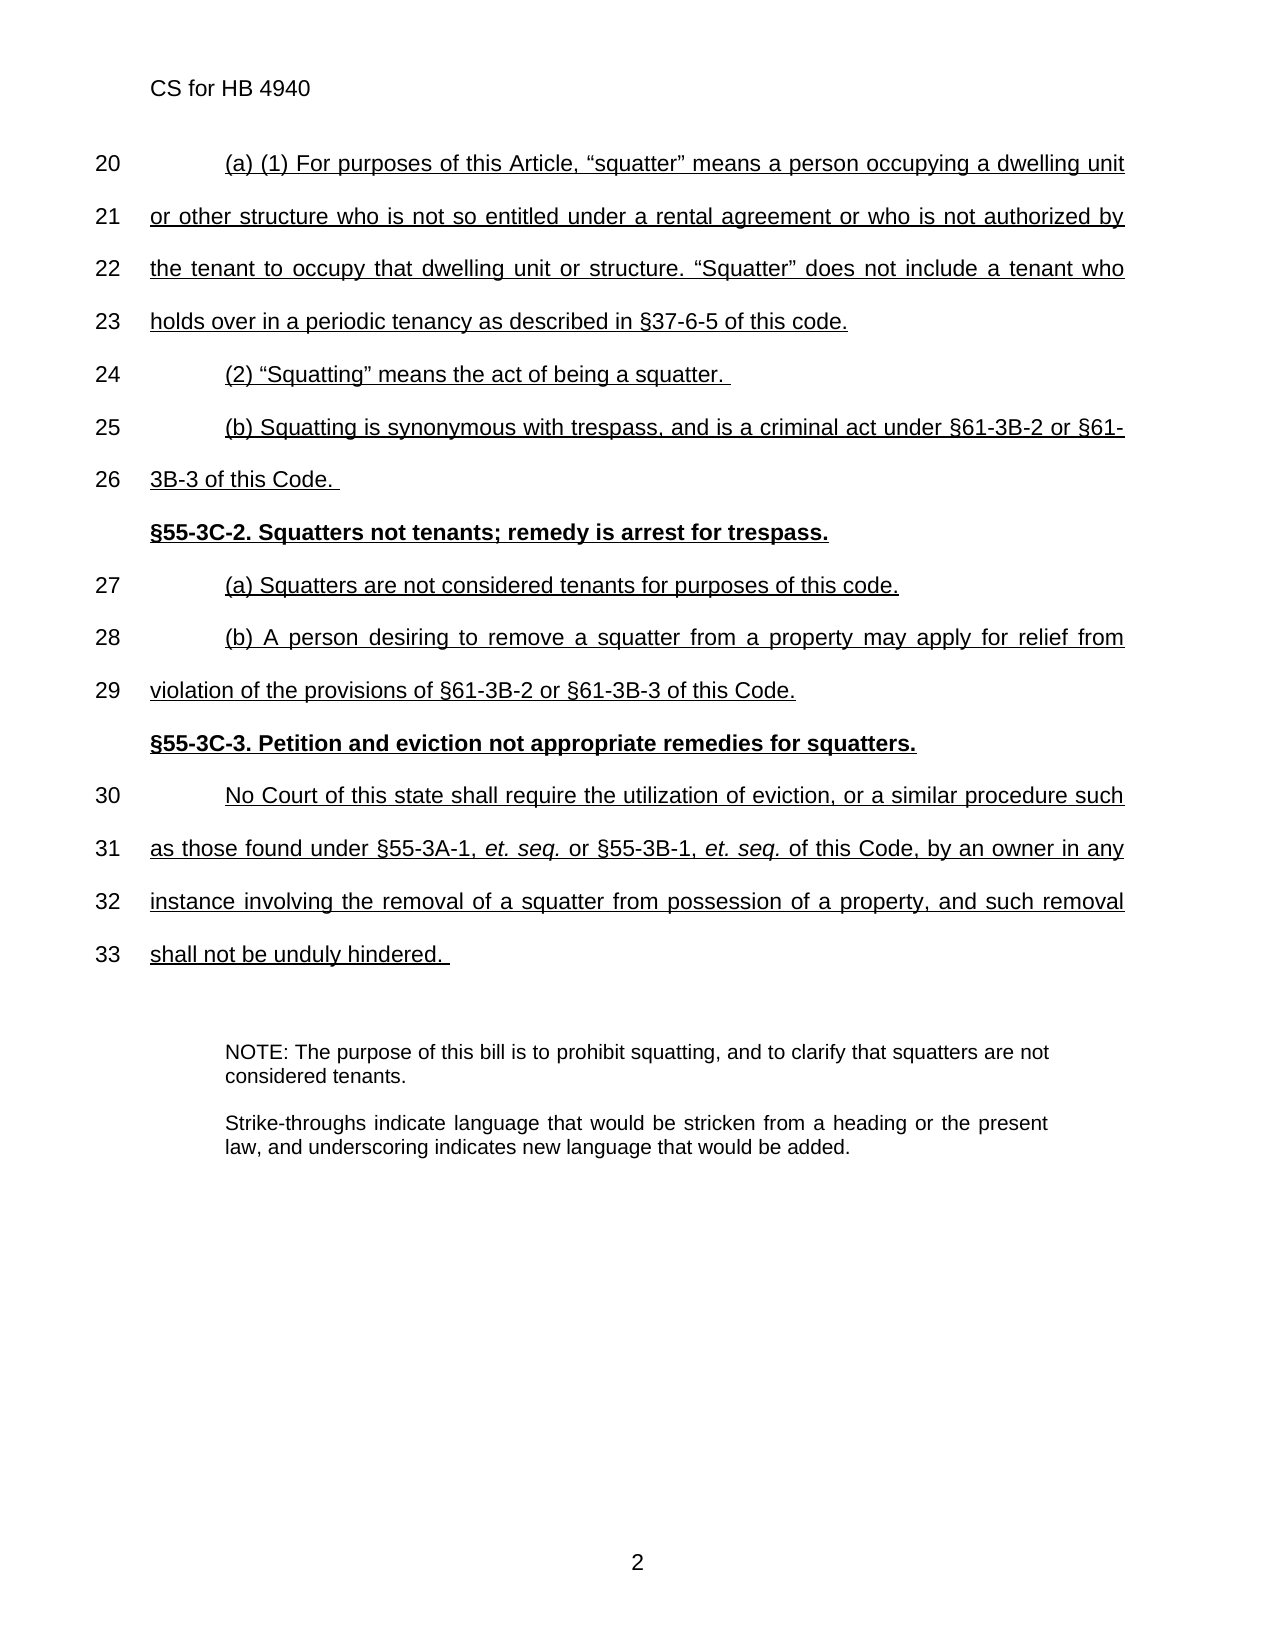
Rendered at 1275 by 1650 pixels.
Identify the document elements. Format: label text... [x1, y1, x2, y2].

text (2) “Squatting” means the act of being a squatter. [150, 361, 1125, 387]
text NOTE: The purpose of this bill is to prohibit squatting, and to clarify that squatters are not considered tenants. [225, 1040, 1050, 1088]
text (a) (1) For purposes of this Article, “squatter” means a person occupying a dwelling unit or other structure who is not so entitled under a rental agreement or who is not authorized by the tenant to occupy that dwelling unit or structure. “Squatter” does not include a tenant who holds over in a periodic tenancy as described in §37-6-5 of this code. [150, 150, 1125, 225]
subtitle §55-3C-2. Squatters not tenants; remedy is arrest for trespass. [150, 519, 1050, 545]
text (a) Squatters are not considered tenants for purposes of this code. [150, 572, 1125, 598]
text No Court of this state shall require the utilization of eviction, or a similar procedure such as those found under §55-3A-1, et. seq. or §55-3B-1, et. seq. of this Code, by an owner in any instance involving the removal of a squatter from possession of a property, and such removal shall not be unduly hindered. [150, 782, 1125, 911]
text (a) (1) For purposes of this Article, “squatter” means a person occupying a dwelling unit or other structure who is not so entitled under a rental agreement or who is not authorized by the tenant to occupy that dwelling unit or structure. “Squatter” does not include a tenant who holds over in a periodic tenancy as described in §37-6-5 of this code. [150, 227, 1125, 278]
subtitle §55-3C-3. Petition and eviction not appropriate remedies for squatters. [150, 730, 1050, 756]
text No Court of this state shall require the utilization of eviction, or a similar procedure such as those found under §55-3A-1, et. seq. or §55-3B-1, et. seq. of this Code, by an owner in any instance involving the removal of a squatter from possession of a property, and such removal shall not be unduly hindered. [150, 912, 1125, 967]
text (b) Squatting is synonymous with trespass, and is a criminal act under §61-3B-2 or §61-3B-3 of this Code. [150, 413, 1125, 493]
text (a) (1) For purposes of this Article, “squatter” means a person occupying a dwelling unit or other structure who is not so entitled under a rental agreement or who is not authorized by the tenant to occupy that dwelling unit or structure. “Squatter” does not include a tenant who holds over in a periodic tenancy as described in §37-6-5 of this code. [150, 279, 1125, 334]
text (b) A person desiring to remove a squatter from a property may apply for relief from violation of the provisions of §61-3B-2 or §61-3B-3 of this Code. [150, 624, 1125, 703]
text Strike-throughs indicate language that would be stricken from a heading or the present law, and underscoring indicates new language that would be added. [225, 1111, 1050, 1159]
